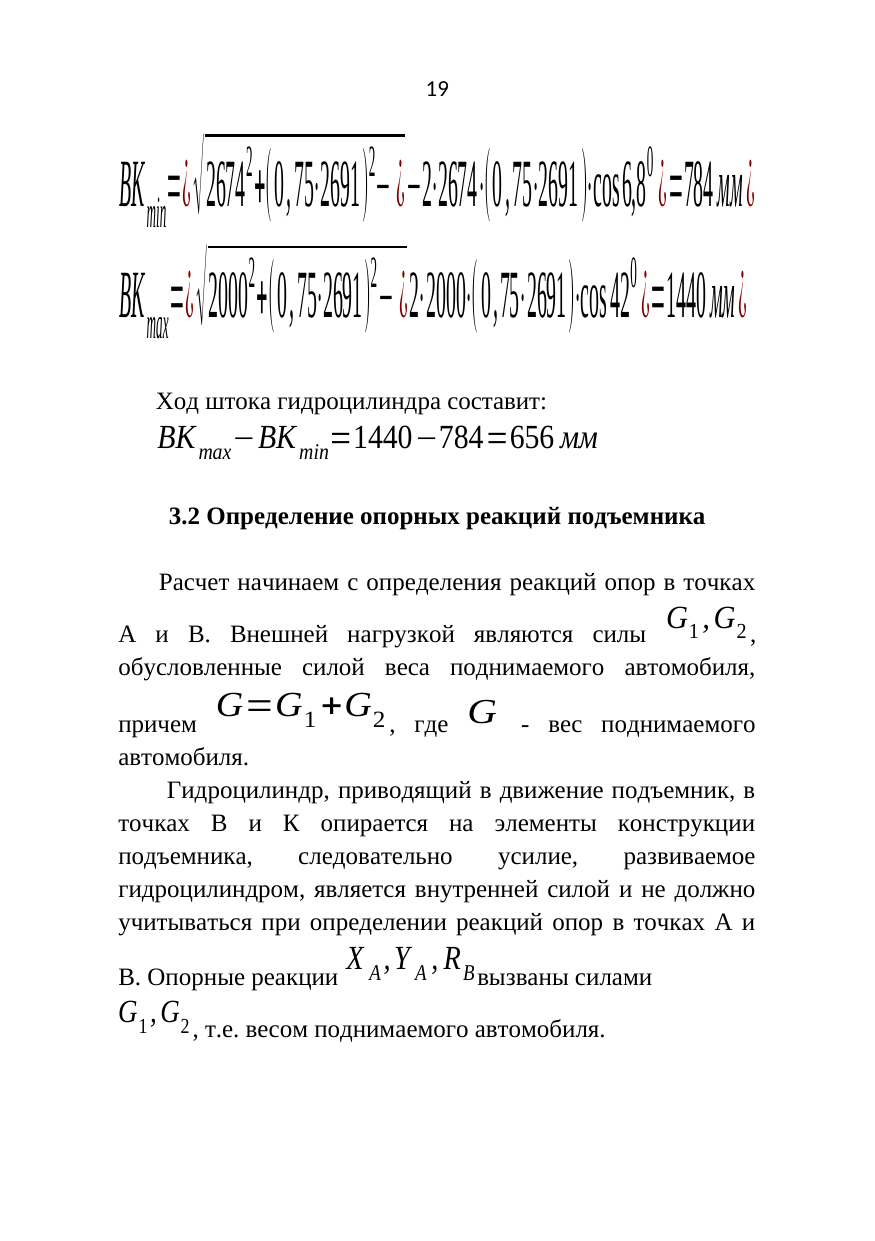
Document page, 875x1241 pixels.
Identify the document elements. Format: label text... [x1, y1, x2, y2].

text Расчет начинаем с определения реакций опор в точках А и В. Внешней нагрузкой являются силы , обусловленные силой веса поднимаемого автомобиля, причем , где - вес поднимаемого автомобиля. [118, 567, 756, 771]
text 3.2 Определение опорных реакций подъемника [118, 501, 756, 530]
text Ход штока гидроцилиндра составит: [118, 386, 756, 414]
text Гидроцилиндр, приводящий в движение подъемник, в точках В и К опирается на элементы конструкции подъемника, следовательно усилие, развиваемое гидроцилиндром, является внутренней силой и не должно учитываться при определении реакций опор в точках А и В. Опорные реакции вызваны силами [118, 775, 756, 990]
text , т.е. весом поднимаемого автомобиля. [118, 994, 756, 1043]
